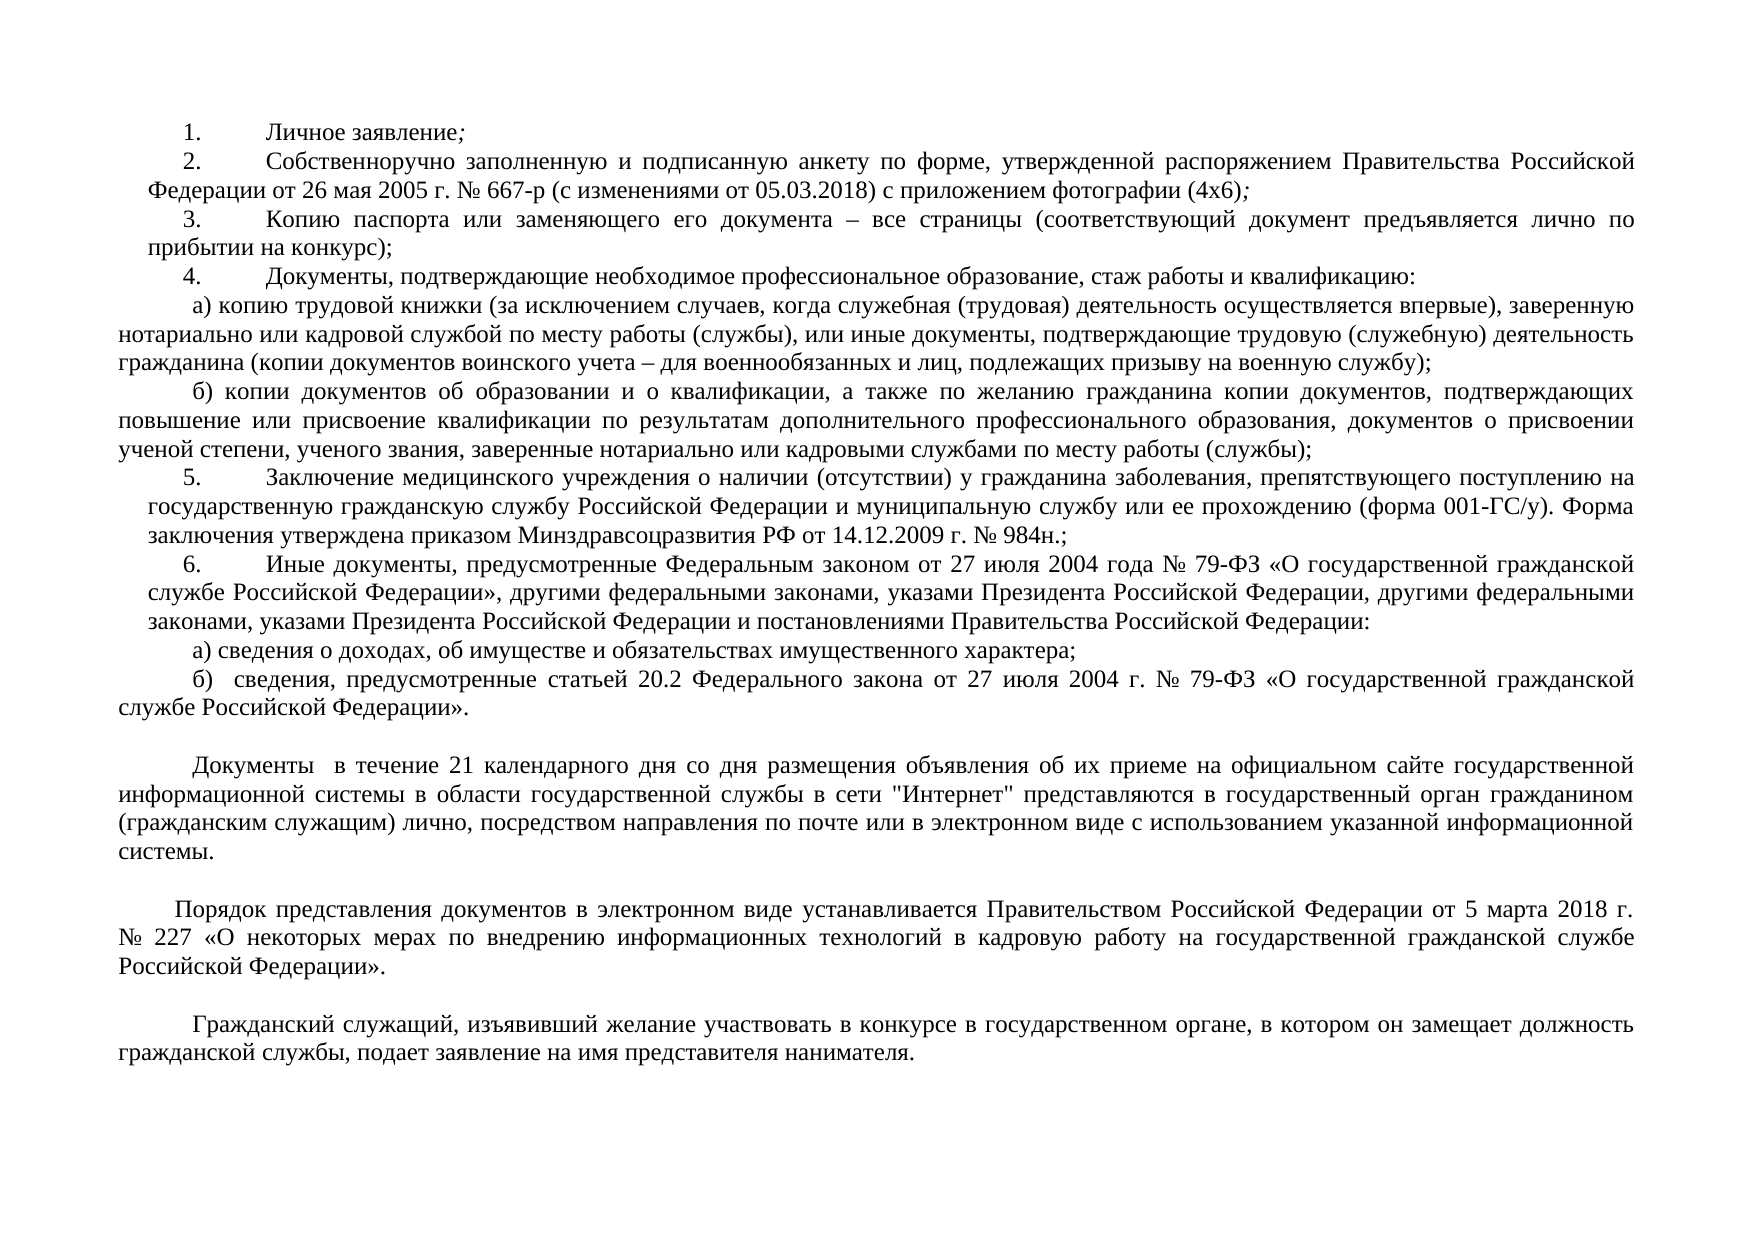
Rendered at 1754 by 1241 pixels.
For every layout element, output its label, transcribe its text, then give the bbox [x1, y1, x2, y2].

text Гражданский служащий, изъявивший желание участвовать в конкурсе в государственном органе, в котором он замещает должность гражданской службы, подает заявление на имя представителя нанимателя. [118, 1009, 1636, 1066]
list Копию паспорта или заменяющего его документа – все страницы (соответствующий документ предъявляется лично по прибытии на конкурс); [148, 204, 1636, 261]
list Личное заявление; [148, 117, 1636, 146]
list Собственноручно заполненную и подписанную анкету по форме, утвержденной распоряжением Правительства Российской Федерации от 26 мая 2005 г. № 667-р (с изменениями от 05.03.2018) с приложением фотографии (4х6); [148, 146, 1636, 204]
list Иные документы, предусмотренные Федеральным законом от 27 июля 2004 года № 79-ФЗ «О государственной гражданской службе Российской Федерации», другими федеральными законами, указами Президента Российской Федерации, другими федеральными законами, указами Президента Российской Федерации и постановлениями Правительства Российской Федерации: [148, 549, 1636, 635]
text а) сведения о доходах, об имуществе и обязательствах имущественного характера; [118, 635, 1636, 664]
text б) копии документов об образовании и о квалификации, а также по желанию гражданина копии документов, подтверждающих повышение или присвоение квалификации по результатам дополнительного профессионального образования, документов о присвоении ученой степени, ученого звания, заверенные нотариально или кадровыми службами по месту работы (службы); [118, 376, 1636, 462]
text Документы в течение 21 календарного дня со дня размещения объявления об их приеме на официальном сайте государственной информационной системы в области государственной службы в сети "Интернет" представляются в государственный орган гражданином (гражданским служащим) лично, посредством направления по почте или в электронном виде с использованием указанной информационной системы. [118, 750, 1636, 865]
text а) копию трудовой книжки (за исключением случаев, когда служебная (трудовая) деятельность осуществляется впервые), заверенную нотариально или кадровой службой по месту работы (службы), или иные документы, подтверждающие трудовую (служебную) деятельность гражданина (копии документов воинского учета – для военнообязанных и лиц, подлежащих призыву на военную службу); [118, 290, 1636, 376]
list Документы, подтверждающие необходимое профессиональное образование, стаж работы и квалификацию: [148, 261, 1636, 290]
list Заключение медицинского учреждения о наличии (отсутствии) у гражданина заболевания, препятствующего поступлению на государственную гражданскую службу Российской Федерации и муниципальную службу или ее прохождению (форма 001-ГС/у). Форма заключения утверждена приказом Минздравсоцразвития РФ от 14.12.2009 г. № 984н.; [148, 462, 1636, 549]
text б) сведения, предусмотренные статьей 20.2 Федерального закона от 27 июля . № 79-ФЗ «О государственной гражданской службе Российской Федерации». [118, 664, 1636, 721]
text Порядок представления документов в электронном виде устанавливается Правительством Российской Федерации от 5 марта 2018 г. № 227 «О некоторых мерах по внедрению информационных технологий в кадровую работу на государственной гражданской службе Российской Федерации». [118, 894, 1636, 980]
